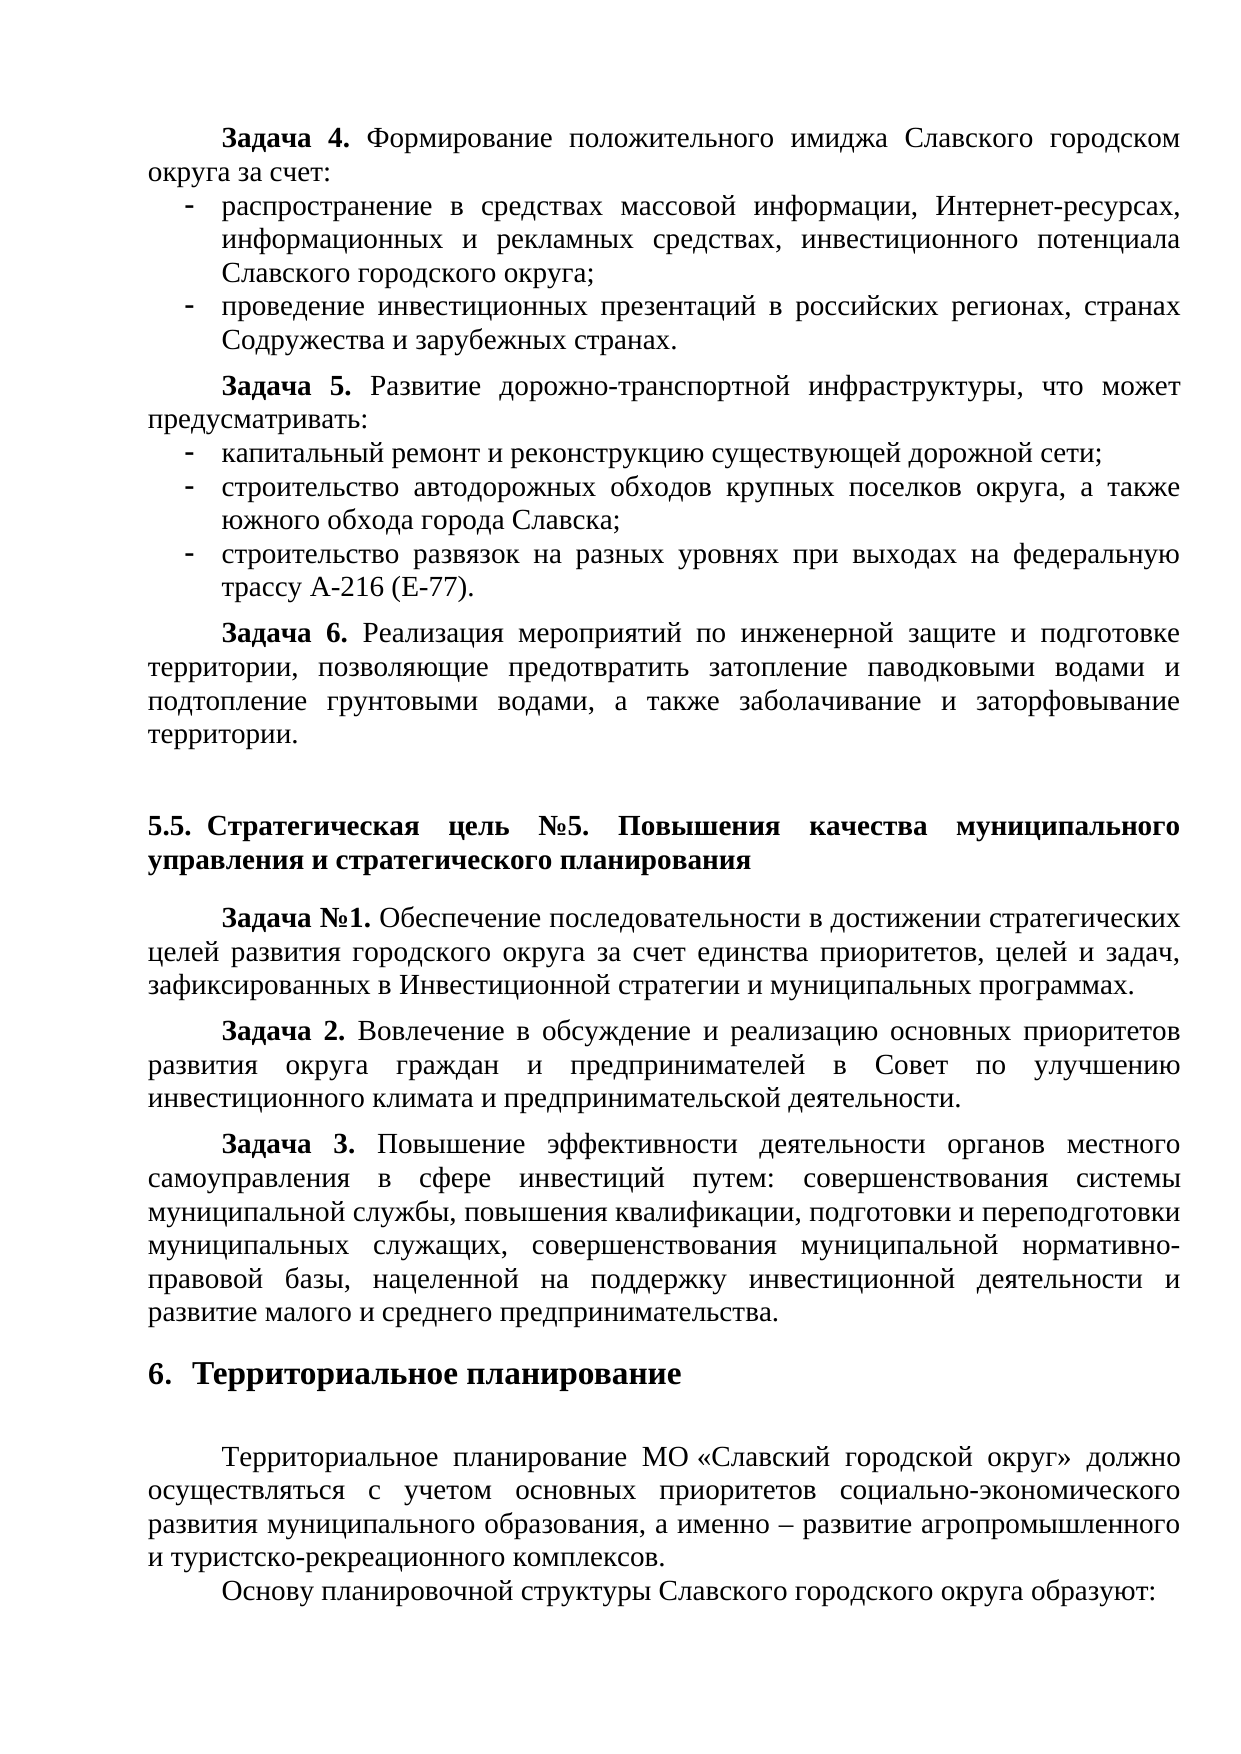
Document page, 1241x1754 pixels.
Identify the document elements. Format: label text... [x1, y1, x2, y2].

subtitle Территориальное планирование [148, 1353, 1181, 1393]
list строительство развязок на разных уровнях при выходах на федеральную трассу A-216 (E-77). [184, 536, 1181, 603]
text Задача 2. Вовлечение в обсуждение и реализацию основных приоритетов развития округа граждан и предпринимателей в Совет по улучшению инвестиционного климата и предпринимательской деятельности. [148, 1013, 1181, 1114]
text Задача 5. Развитие дорожно-транспортной инфраструктуры, что может предусматривать: [148, 368, 1181, 435]
text Задача №1. Обеспечение последовательности в достижении стратегических целей развития городского округа за счет единства приоритетов, целей и задач, зафиксированных в Инвестиционной стратегии и муниципальных программах. [148, 900, 1181, 1001]
text Основу планировочной структуры Славского городского округа образуют: [148, 1573, 1181, 1606]
text Территориальное планирование МО «Славский городской округ» должно осуществляться с учетом основных приоритетов социально-экономического развития муниципального образования, а именно – развитие агропромышленного и туристско-рекреационного комплексов. [148, 1439, 1181, 1573]
text Задача 6. Реализация мероприятий по инженерной защите и подготовке территории, позволяющие предотвратить затопление паводковыми водами и подтопление грунтовыми водами, а также заболачивание и заторфовывание территории. [148, 616, 1181, 750]
list распространение в средствах массовой информации, Интернет-ресурсах, информационных и рекламных средствах, инвестиционного потенциала Славского городского округа; [184, 188, 1181, 288]
list строительство автодорожных обходов крупных поселков округа, а также южного обхода города Славска; [184, 469, 1181, 536]
subtitle 5.5. Стратегическая цель №5. Повышения качества муниципального управления и стратегического планирования [148, 808, 1181, 875]
text Задача 3. Повышение эффективности деятельности органов местного самоуправления в сфере инвестиций путем: совершенствования системы муниципальной службы, повышения квалификации, подготовки и переподготовки муниципальных служащих, совершенствования муниципальной нормативно-правовой базы, нацеленной на поддержку инвестиционной деятельности и развитие малого и среднего предпринимательства. [148, 1127, 1181, 1328]
text Задача 4. Формирование положительного имиджа Славского городском округа за счет: [148, 121, 1181, 188]
list капитальный ремонт и реконструкцию существующей дорожной сети; [184, 435, 1181, 469]
list проведение инвестиционных презентаций в российских регионах, странах Содружества и зарубежных странах. [184, 288, 1181, 356]
